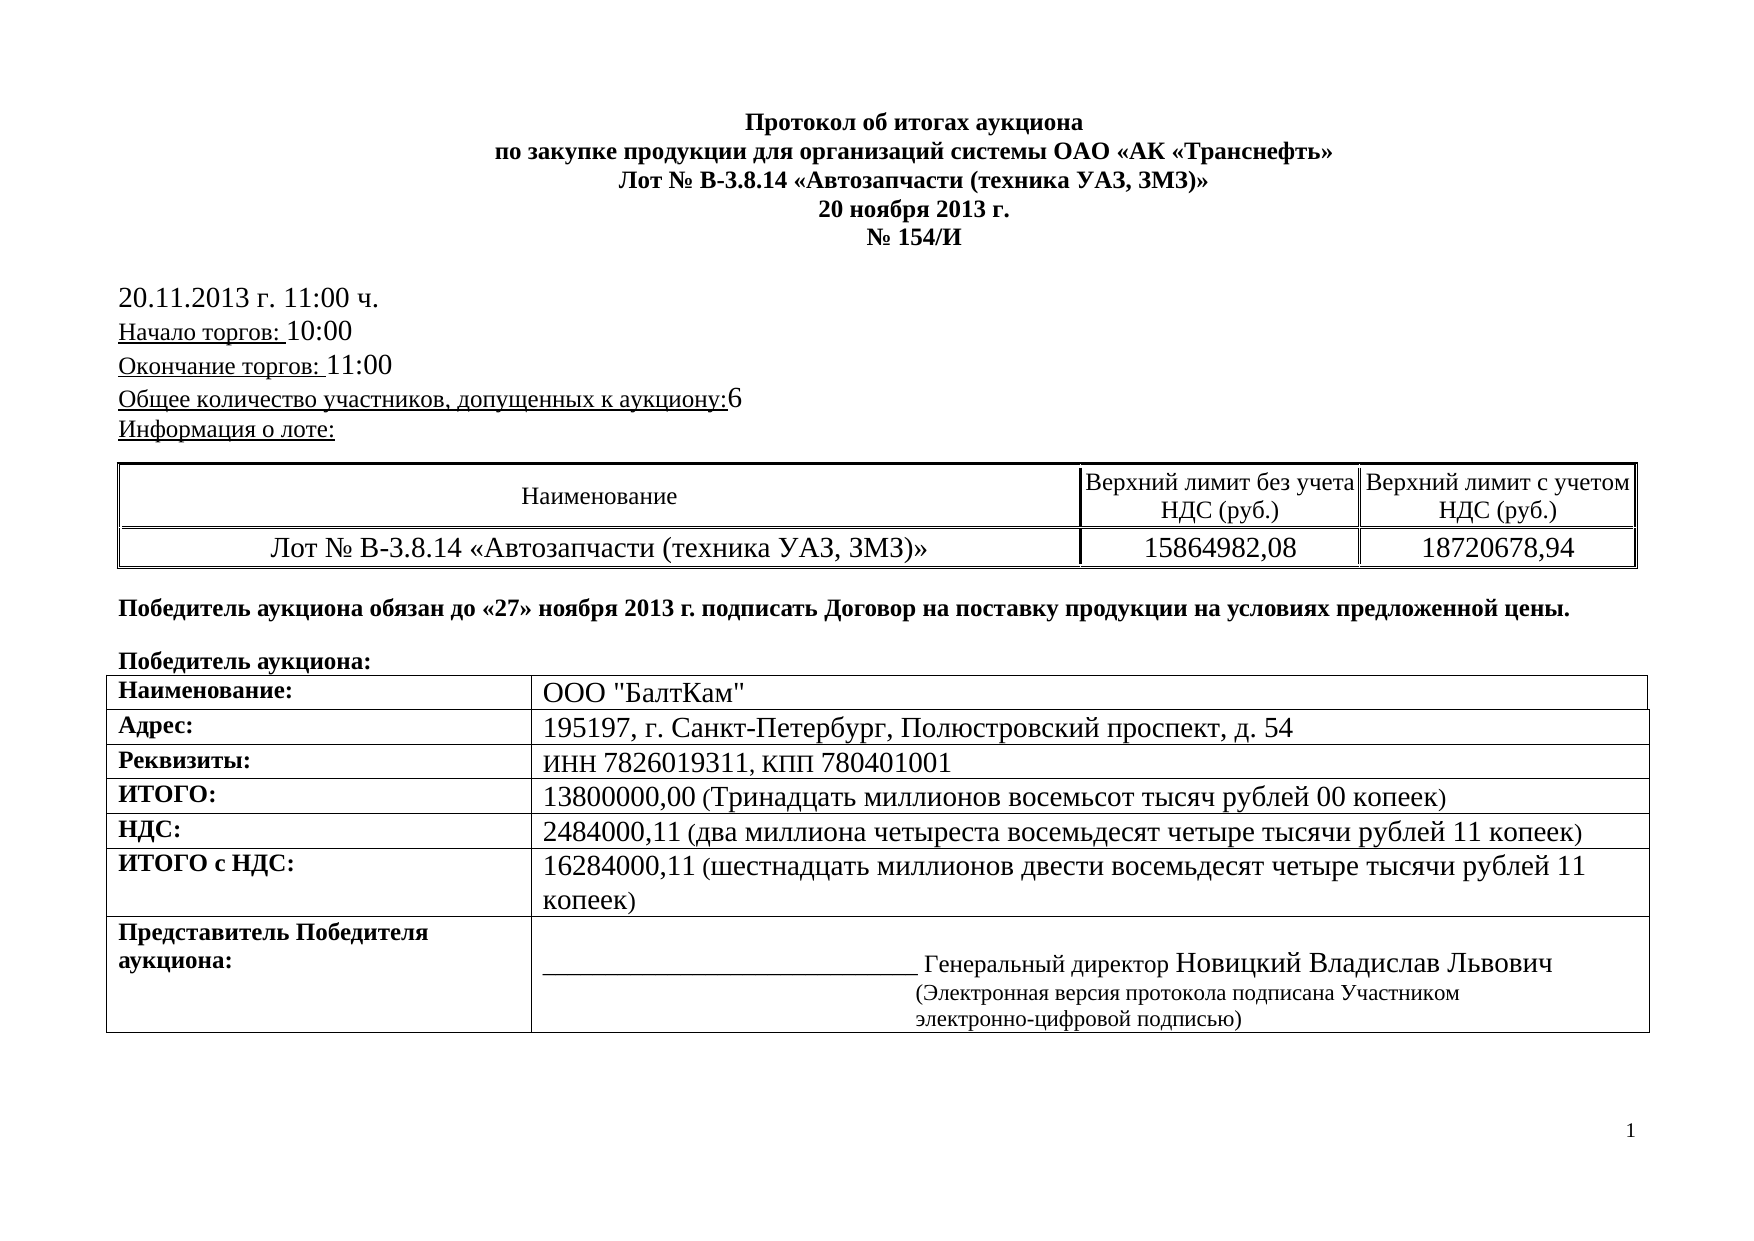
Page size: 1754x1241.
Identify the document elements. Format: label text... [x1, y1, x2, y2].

table_header [532, 676, 1647, 709]
text Победитель аукциона обязан до «27» ноября 2013 г. подписать Договор на поставку продукции на условиях предложенной цены. [118, 593, 1636, 622]
table_cell Представитель Победителя аукциона: [107, 917, 531, 1032]
title по закупке продукции для организаций системы ОАО «АК «Транснефть» [118, 136, 1636, 165]
table_header Верхний лимит с учетом НДС (руб.) [1360, 465, 1634, 526]
table_cell () [532, 814, 1649, 847]
text Окончание торгов: [118, 347, 1636, 381]
text Общее количество участников, допущенных к аукциону: [118, 381, 1636, 414]
title Протокол об итогах аукциона [118, 107, 1636, 136]
table_cell () [532, 849, 1649, 916]
table_cell [118, 526, 1080, 566]
table_cell [1080, 529, 1359, 566]
table_cell () [532, 779, 1649, 813]
table_cell ИТОГО с НДС: [107, 849, 531, 916]
table_cell ИНН , КПП [532, 745, 1649, 778]
table_header Наименование [120, 465, 1080, 526]
table_cell НДС: [107, 814, 531, 847]
table_cell ______________________________ Генеральный директор (Электронная версия протокола подписана Участником электронно-цифровой подписью) [532, 917, 1649, 1032]
table_cell ИТОГО: [107, 779, 531, 813]
text Информация о лоте: [118, 414, 1636, 443]
table_cell Адрес: [107, 710, 531, 744]
table_cell [532, 710, 1649, 744]
table_cell [1360, 526, 1636, 566]
text Начало торгов: [118, 313, 1636, 347]
table_header Наименование: [107, 676, 531, 709]
table_cell Реквизиты: [107, 745, 531, 778]
table_header Верхний лимит без учета НДС (руб.) [1080, 465, 1359, 526]
text Победитель аукциона: [118, 646, 1636, 674]
title № [118, 222, 1636, 251]
